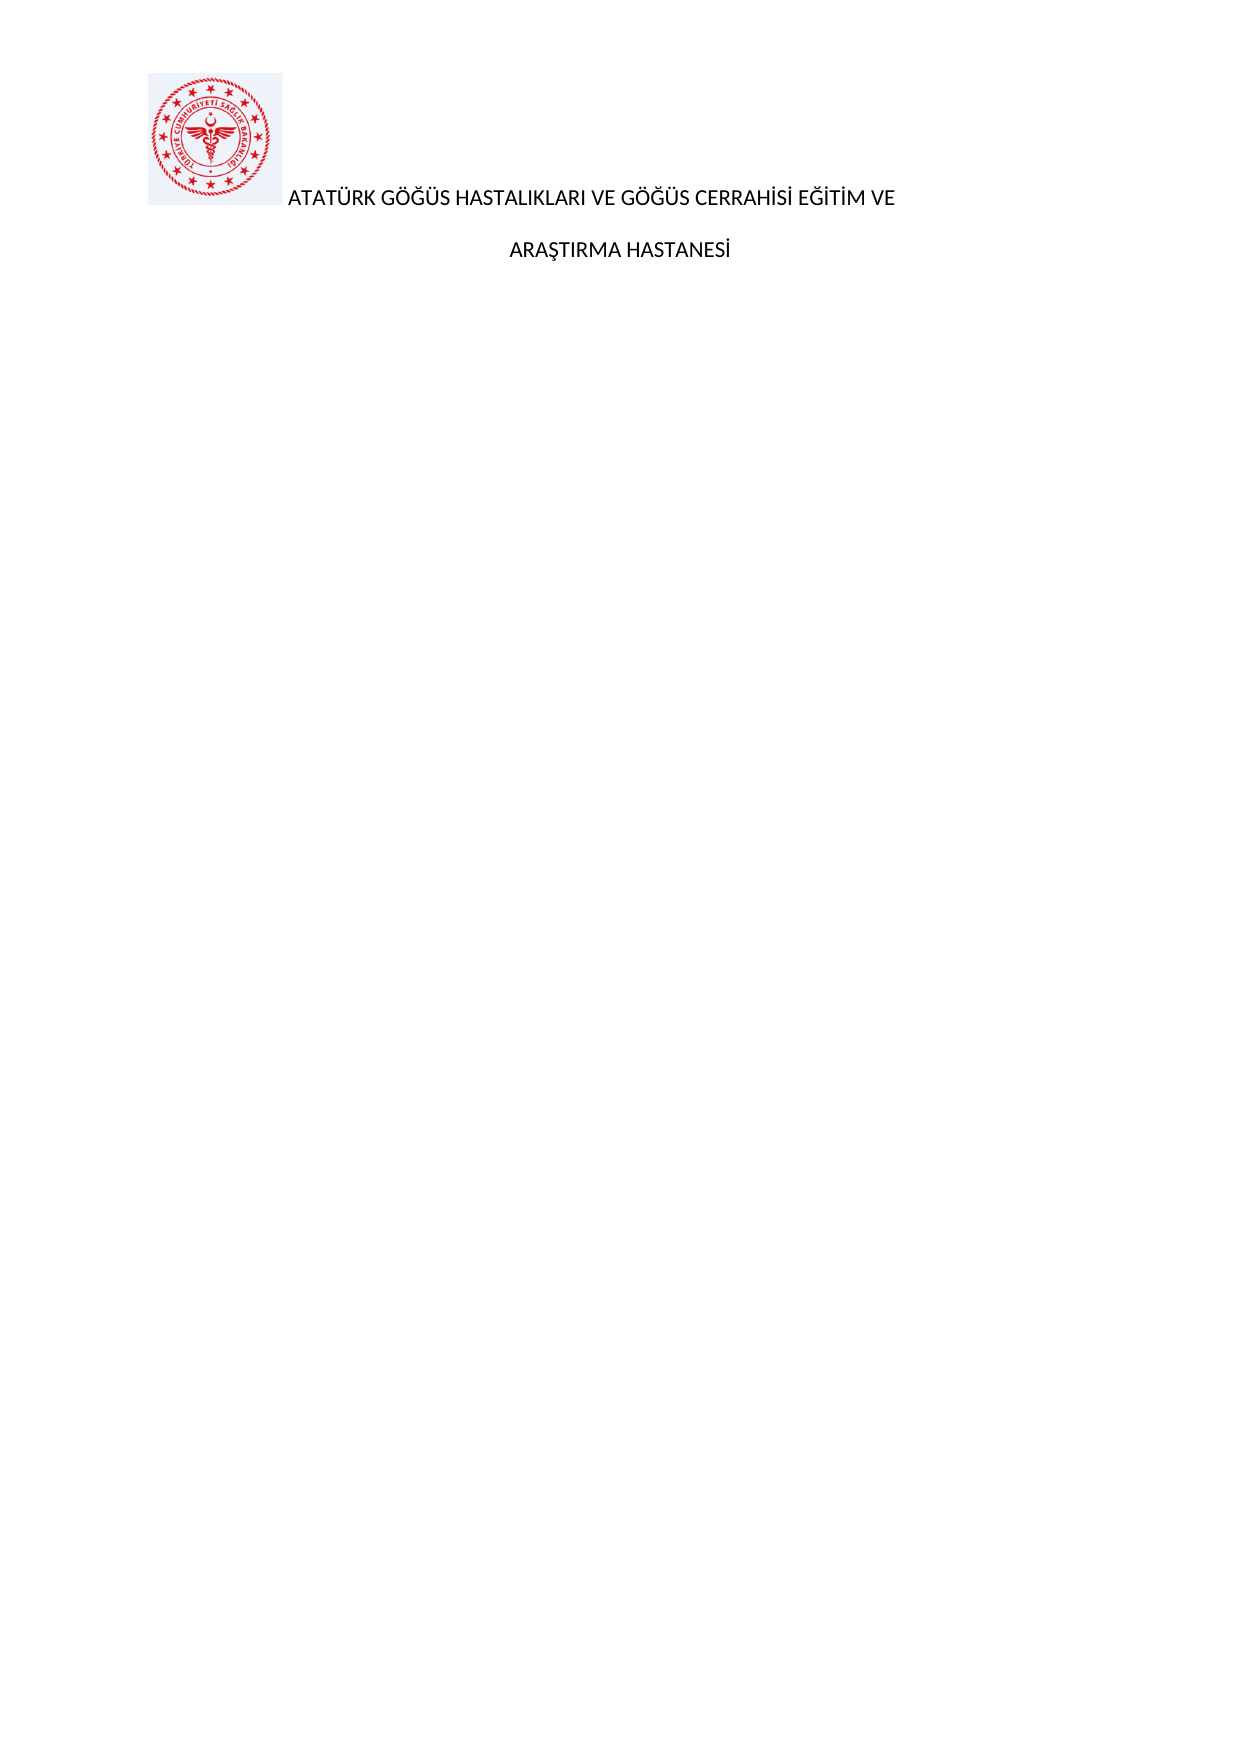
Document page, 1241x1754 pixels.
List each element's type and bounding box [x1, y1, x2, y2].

picture [147, 73, 283, 205]
